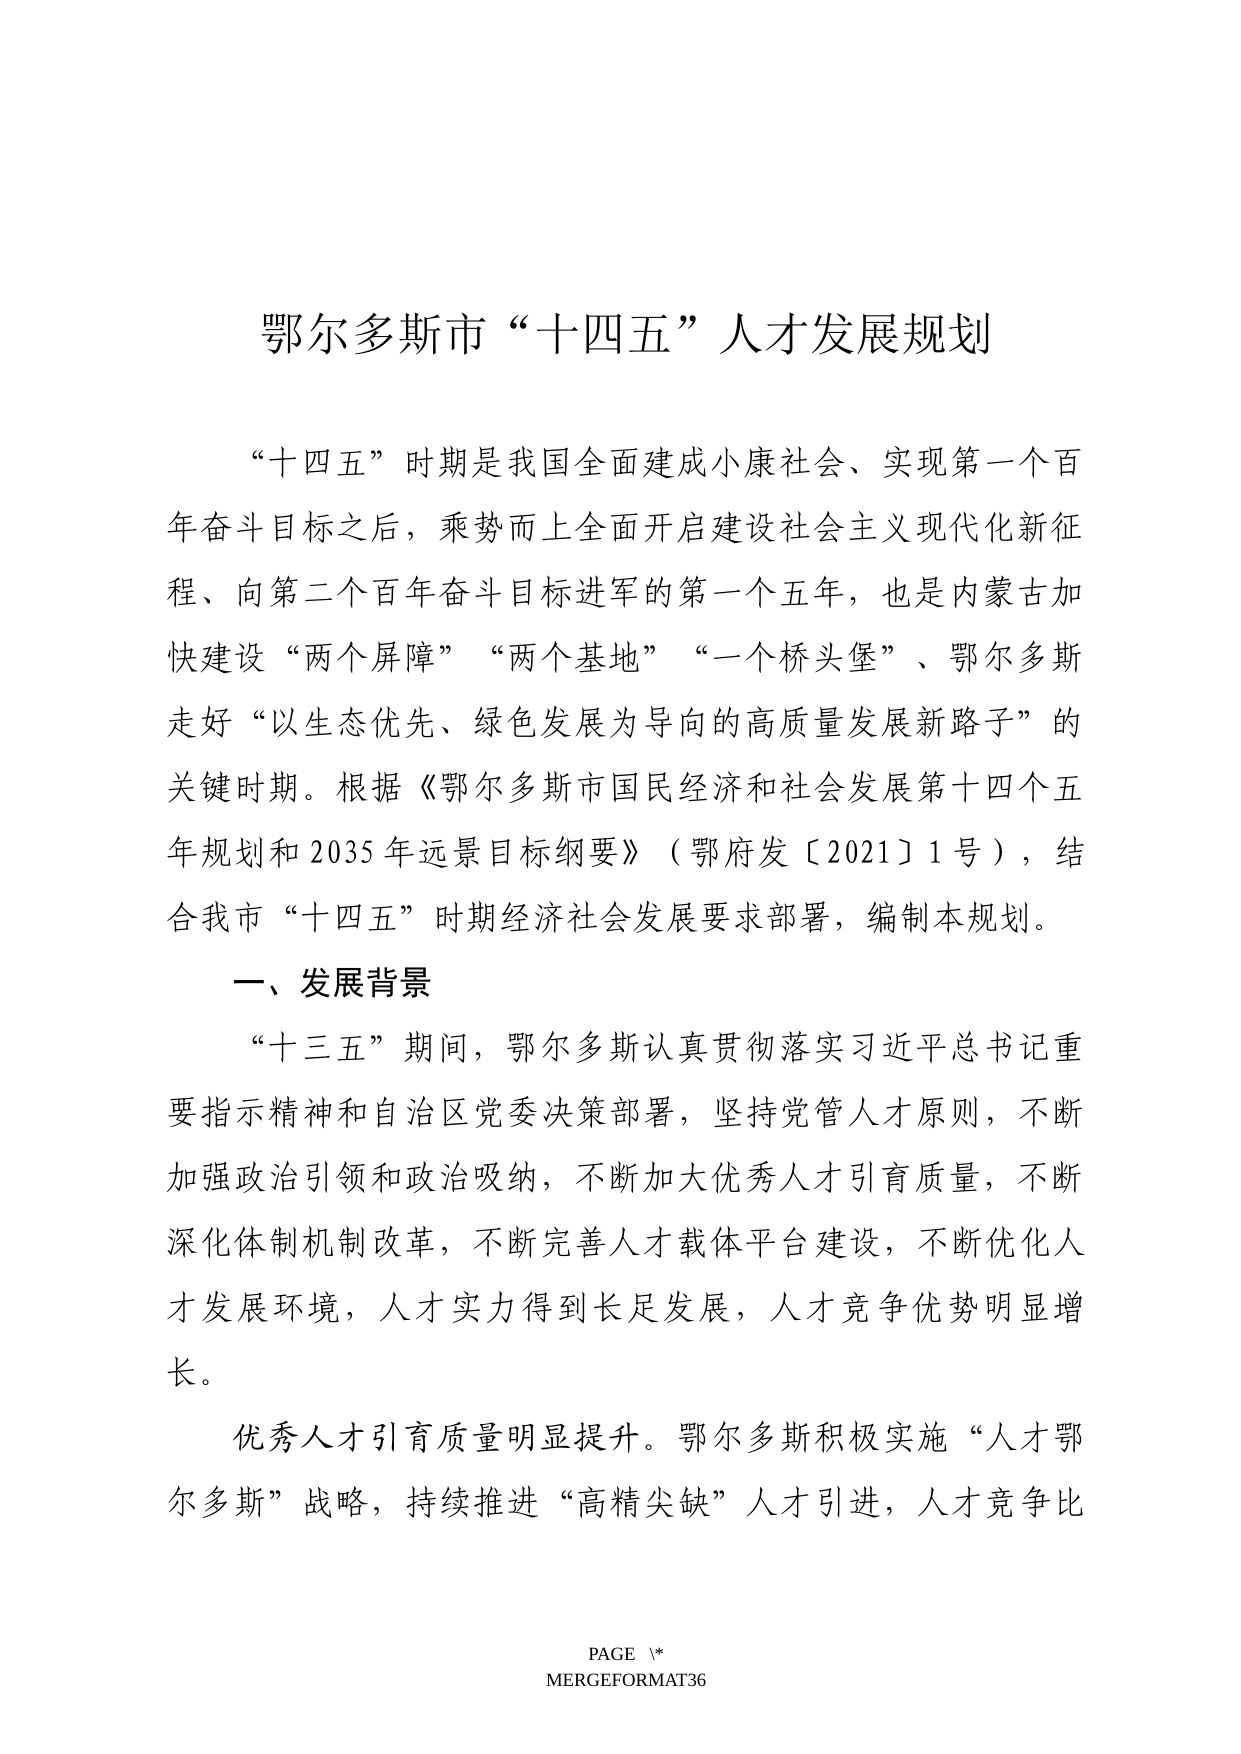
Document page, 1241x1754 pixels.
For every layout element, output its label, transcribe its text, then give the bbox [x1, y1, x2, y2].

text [165, 1403, 1087, 1533]
text “十四五”时期是我国全面建成小康社会、实现第一个百年奋斗目标之后，乘势而上全面开启建设社会主义现代化新征程、向第二个百年奋斗目标进军的第一个五年，也是内蒙古加快建设“两个屏障”“两个基地”“一个桥头堡”、鄂尔多斯走好“以生态优先、绿色发展为导向的高质量发展新路子”的关键时期。根据《鄂尔多斯市国民经济和社会发展第十四个五年规划和2035年远景目标纲要》（鄂府发〔2021〕1号），结合我市“十四五”时期经济社会发展要求部署，编制本规划。 [165, 428, 1087, 948]
list 发展背景 [165, 948, 1087, 1013]
text “十三五”期间，鄂尔多斯认真贯彻落实习近平总书记重要指示精神和自治区党委决策部署，坚持党管人才原则，不断加强政治引领和政治吸纳，不断加大优秀人才引育质量，不断深化体制机制改革，不断完善人才载体平台建设，不断优化人才发展环境，人才实力得到长足发展，人才竞争优势明显增长。 [165, 1013, 1087, 1403]
text 鄂尔多斯市“十四五”人才发展规划 [165, 298, 1087, 363]
